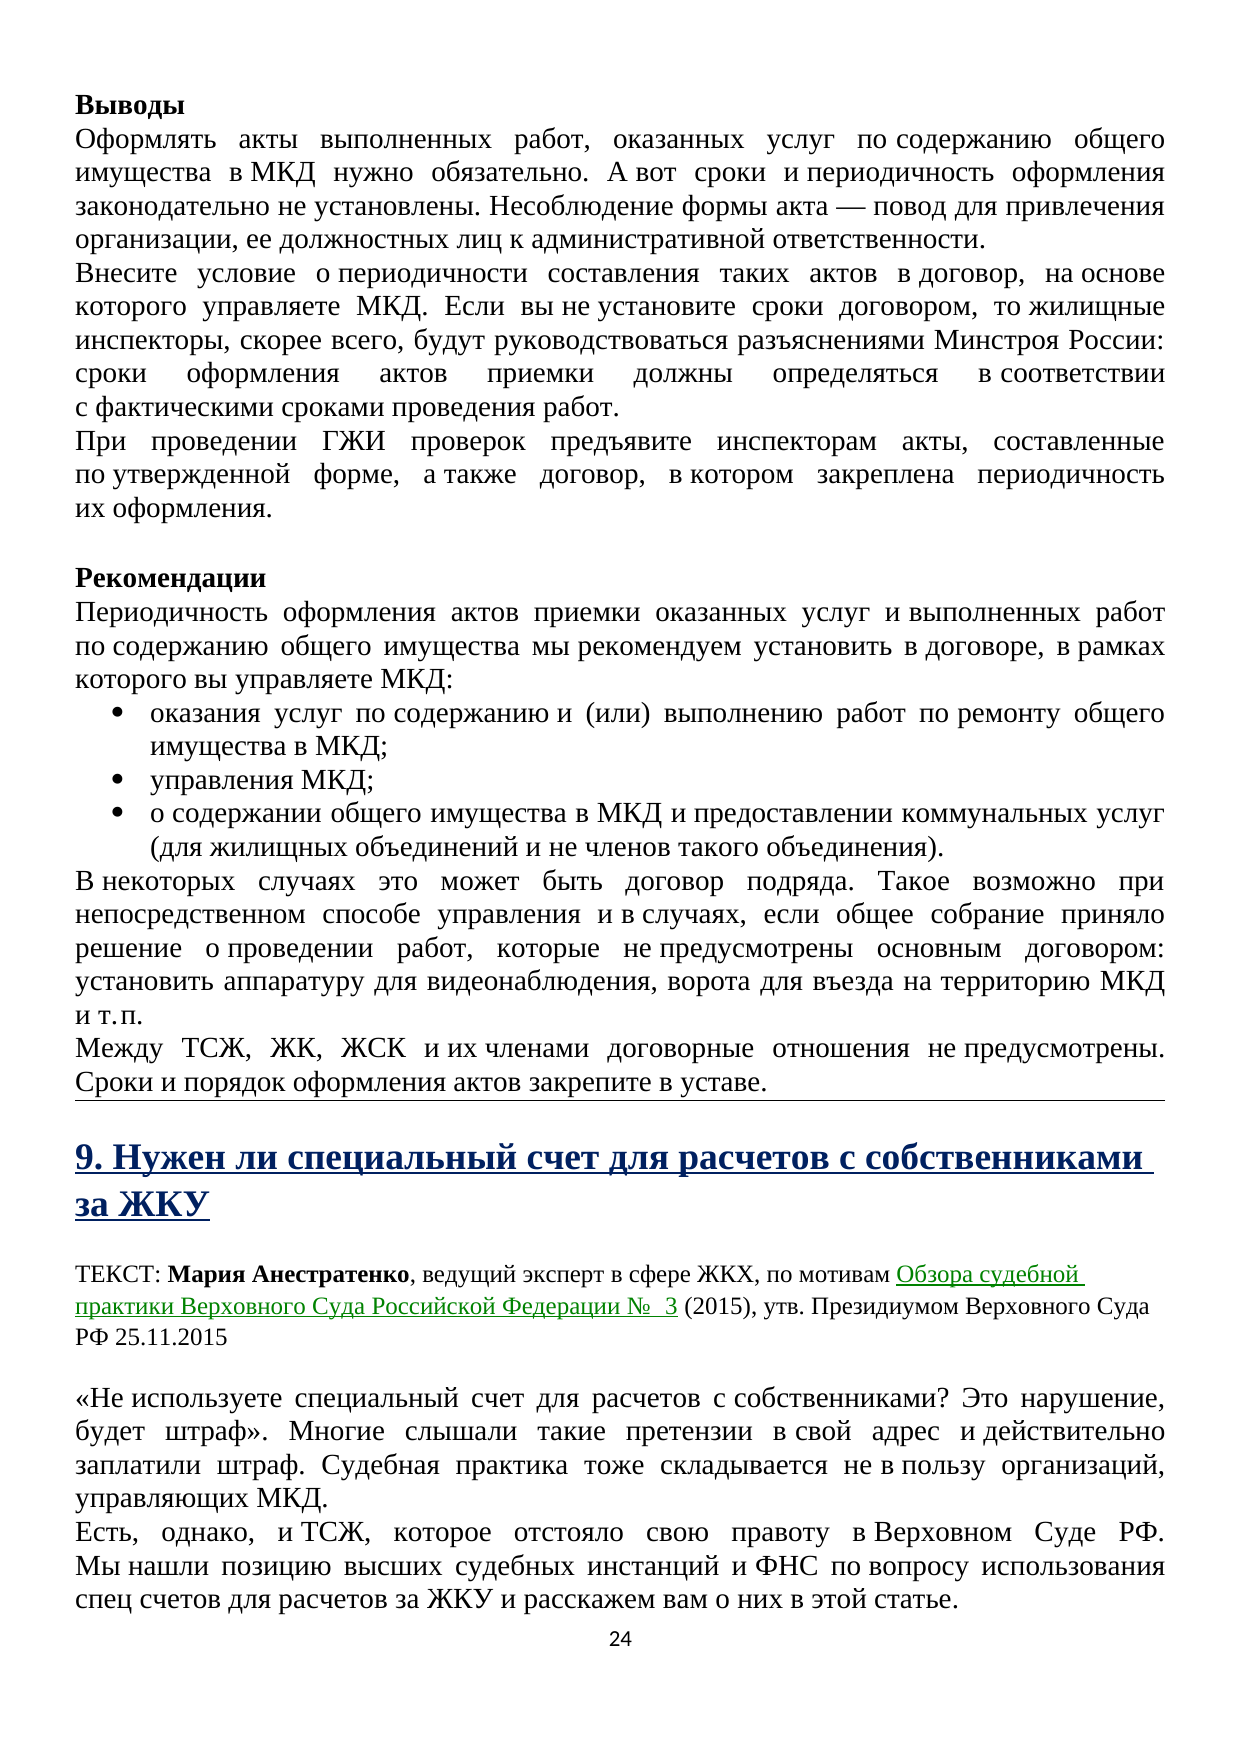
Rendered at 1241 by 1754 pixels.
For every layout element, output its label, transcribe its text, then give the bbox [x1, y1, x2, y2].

text 9. Нужен ли специальный счет для расчетов с собственниками за ЖКУ [75, 1135, 1165, 1224]
list оказания услуг по содержанию и (или) выполнению работ по ремонту общего имущества в МКД; [112, 695, 1165, 762]
text В некоторых случаях это может быть договор подряда. Такое возможно при непосредственном способе управления и в случаях, если общее собрание приняло решение о проведении работ, которые не предусмотрены основным договором: установить аппаратуру для видеонаблюдения, ворота для въезда на территорию МКД и т. п. [75, 863, 1165, 1031]
text ТЕКСТ: Мария Анестратенко, ведущий эксперт в сфере ЖКХ, по мотивам Обзора судебной практики Верховного Суда Российской Федерации № 3 (2015), утв. Президиумом Верховного Суда РФ 25.11.2015 [75, 1257, 1165, 1351]
text «Не используете специальный счет для расчетов с собственниками? Это нарушение, будет штраф». Многие слышали такие претензии в свой адрес и действительно заплатили штраф. Судебная практика тоже складывается не в пользу организаций, управляющих МКД. [75, 1380, 1165, 1514]
text Внесите условие о периодичности составления таких актов в договор, на основе которого управляете МКД. Если вы не установите сроки договором, то жилищные инспекторы, скорее всего, будут руководствоваться разъяснениями Минстроя России: сроки оформления актов приемки должны определяться в соответствии с фактическими сроками проведения работ. [75, 255, 1165, 423]
text Периодичность оформления актов приемки оказанных услуг и выполненных работ по содержанию общего имущества мы рекомендуем установить в договоре, в рамках которого вы управляете МКД: [75, 594, 1165, 695]
text Рекомендации [75, 548, 1165, 594]
text Выводы [75, 75, 1165, 121]
text Есть, однако, и ТСЖ, которое отстояло свою правоту в Верховном Cуде РФ. Мы нашли позицию высших судебных инстанций и ФНС по вопросу использования спец счетов для расчетов за ЖКУ и расскажем вам о них в этой статье. [75, 1514, 1165, 1615]
text При проведении ГЖИ проверок предъявите инспекторам акты, составленные по утвержденной форме, а также договор, в котором закреплена периодичность их оформления. [75, 423, 1165, 523]
text Оформлять акты выполненных работ, оказанных услуг по содержанию общего имущества в МКД нужно обязательно. А вот сроки и периодичность оформления законодательно не установлены. Несоблюдение формы акта — повод для привлечения организации, ее должностных лиц к административной ответственности. [75, 121, 1165, 255]
list управления МКД; [112, 762, 1165, 796]
text Между ТСЖ, ЖК, ЖСК и их членами договорные отношения не предусмотрены. Сроки и порядок оформления актов закрепите в уставе. [75, 1031, 1165, 1100]
list о содержании общего имущества в МКД и предоставлении коммунальных услуг (для жилищных объединений и не членов такого объединения). [112, 796, 1165, 863]
